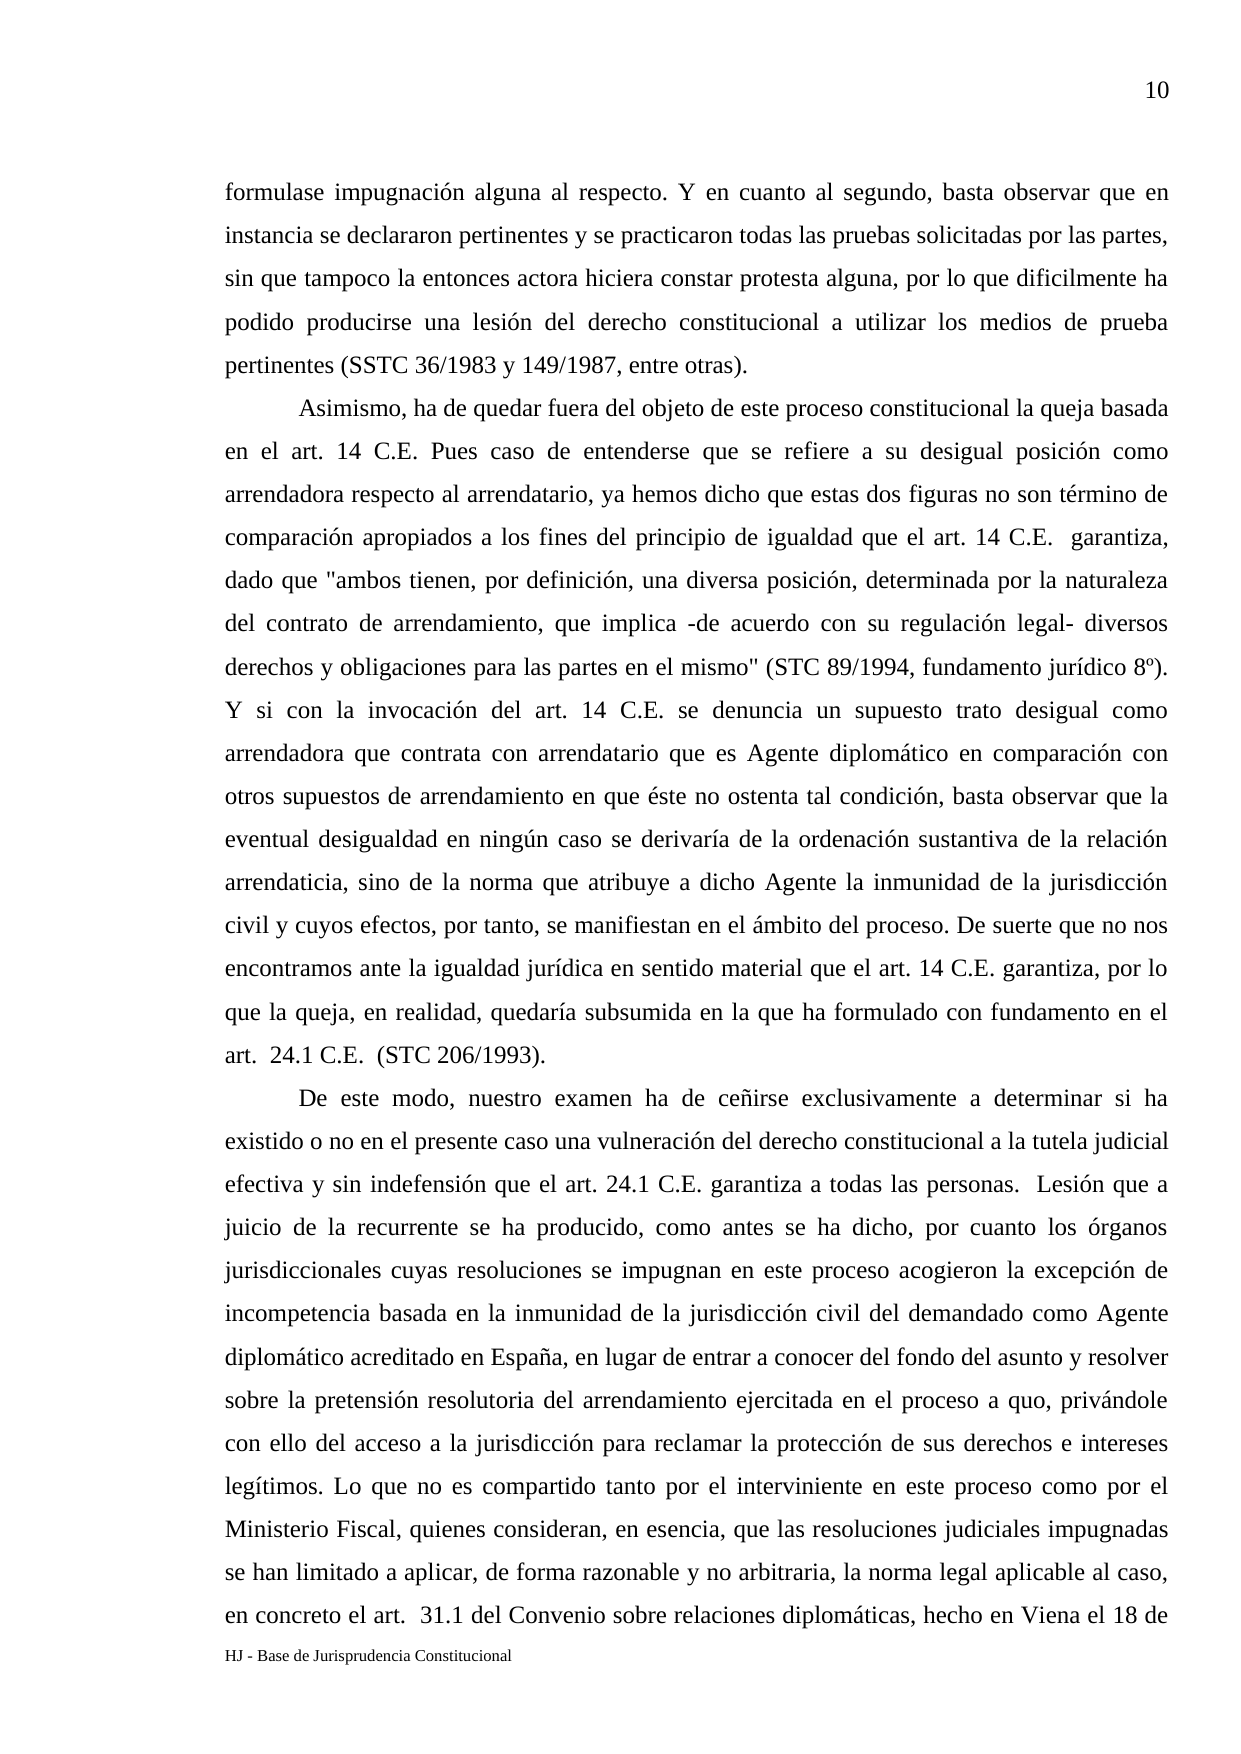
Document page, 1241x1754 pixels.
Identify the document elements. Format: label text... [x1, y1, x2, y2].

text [224, 1083, 1169, 1629]
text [224, 177, 1169, 378]
text Asimismo, ha de quedar fuera del objeto de este proceso constitucional la queja basada en el art. 14 C.E. Pues caso de entenderse que se refiere a su desigual posición como arrendadora respecto al arrendatario, ya hemos dicho que estas dos figuras no son término de comparación apropiados a los fines del principio de igualdad que el art. 14 C.E. garantiza, dado que "ambos tienen, por definición, una diversa posición, determinada por la naturaleza del contrato de arrendamiento, que implica -de acuerdo con su regulación legal- diversos derechos y obligaciones para las partes en el mismo" (STC 89/1994, fundamento jurídico 8º). Y si con la invocación del art. 14 C.E. se denuncia un supuesto trato desigual como arrendadora que contrata con arrendatario que es Agente diplomático en comparación con otros supuestos de arrendamiento en que éste no ostenta tal condición, basta observar que la eventual desigualdad en ningún caso se derivaría de la ordenación sustantiva de la relación arrendaticia, sino de la norma que atribuye a dicho Agente la inmunidad de la jurisdicción civil y cuyos efectos, por tanto, se manifiestan en el ámbito del proceso. De suerte que no nos encontramos ante la igualdad jurídica en sentido material que el art. 14 C.E. garantiza, por lo que la queja, en realidad, quedaría subsumida en la que ha formulado con fundamento en el art. 24.1 C.E. (STC 206/1993). [224, 393, 1169, 1068]
